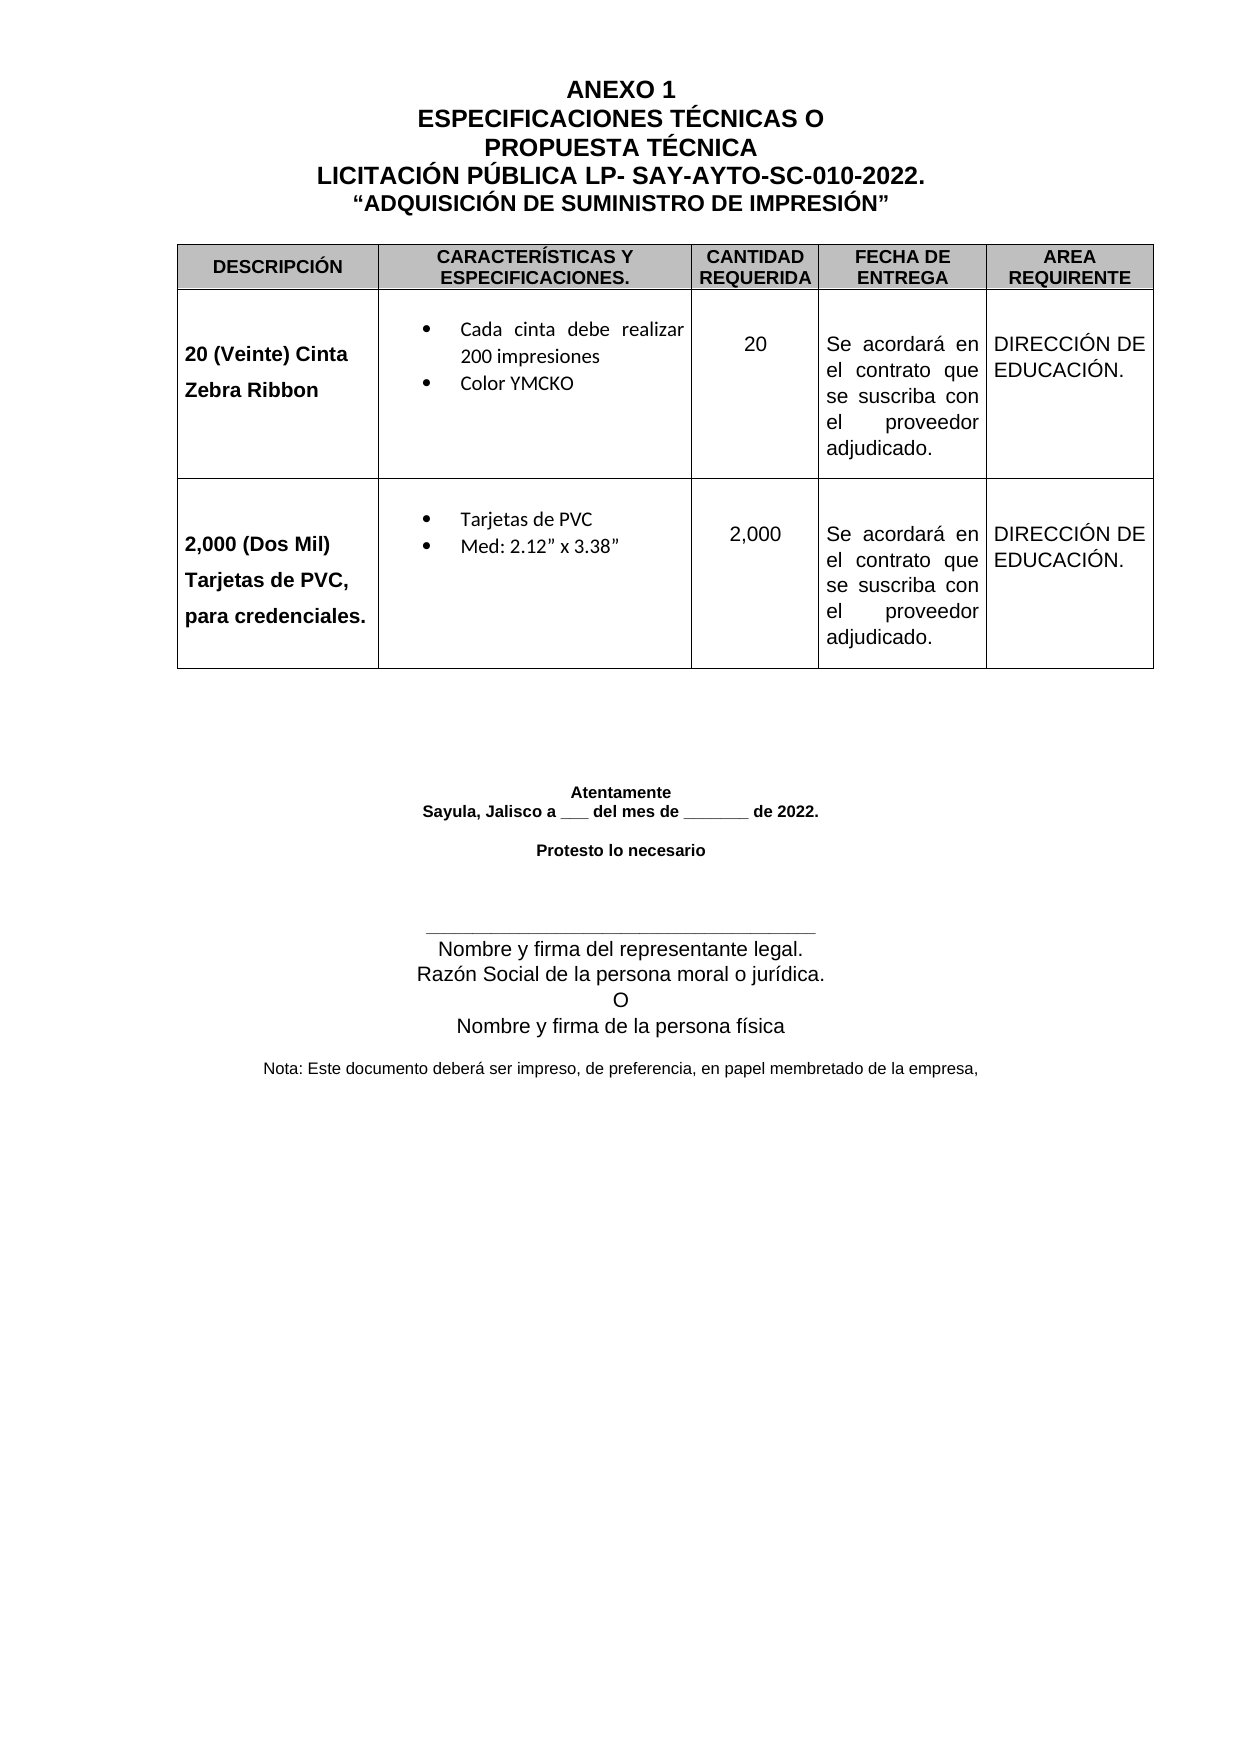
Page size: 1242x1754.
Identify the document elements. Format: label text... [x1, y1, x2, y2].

table_header DESCRIPCIÓN [178, 245, 378, 288]
text Nombre y firma del representante legal. [177, 936, 1064, 960]
table_header FECHA DE ENTREGA [819, 245, 986, 288]
text Atentamente [177, 783, 1064, 802]
table_header CARACTERÍSTICAS Y ESPECIFICACIONES. [379, 245, 691, 288]
table_cell 2,000 (Dos Mil) Tarjetas de PVC, para credenciales. [178, 479, 378, 668]
table_cell DIRECCIÓN DE EDUCACIÓN. [987, 479, 1153, 668]
table_cell Tarjetas de PVC Med: 2.12” x 3.38” [379, 479, 691, 668]
text Nota: Este documento deberá ser impreso, de preferencia, en papel membretado de la empresa, [177, 1059, 1064, 1078]
table_cell Cada cinta debe realizar 200 impresiones Color YMCKO [379, 290, 691, 478]
text Sayula, Jalisco a ___ del mes de _______ de 2022. [177, 802, 1064, 821]
table_cell 20 (Veinte) Cinta Zebra Ribbon [178, 290, 378, 478]
text Protesto lo necesario [177, 841, 1064, 860]
table_cell DIRECCIÓN DE EDUCACIÓN. [987, 290, 1153, 478]
table_cell Se acordará en el contrato que se suscriba con el proveedor adjudicado. [819, 290, 986, 478]
table_header AREA REQUIRENTE [987, 245, 1153, 288]
text O [177, 988, 1064, 1012]
text __________________________________________ [177, 917, 1064, 936]
text Razón Social de la persona moral o jurídica. [177, 962, 1064, 986]
text Nombre y firma de la persona física [177, 1014, 1064, 1038]
table_cell 20 [692, 290, 818, 478]
table_cell Se acordará en el contrato que se suscriba con el proveedor adjudicado. [819, 479, 986, 668]
table_cell 2,000 [692, 479, 818, 668]
table_header CANTIDAD REQUERIDA [692, 245, 818, 288]
